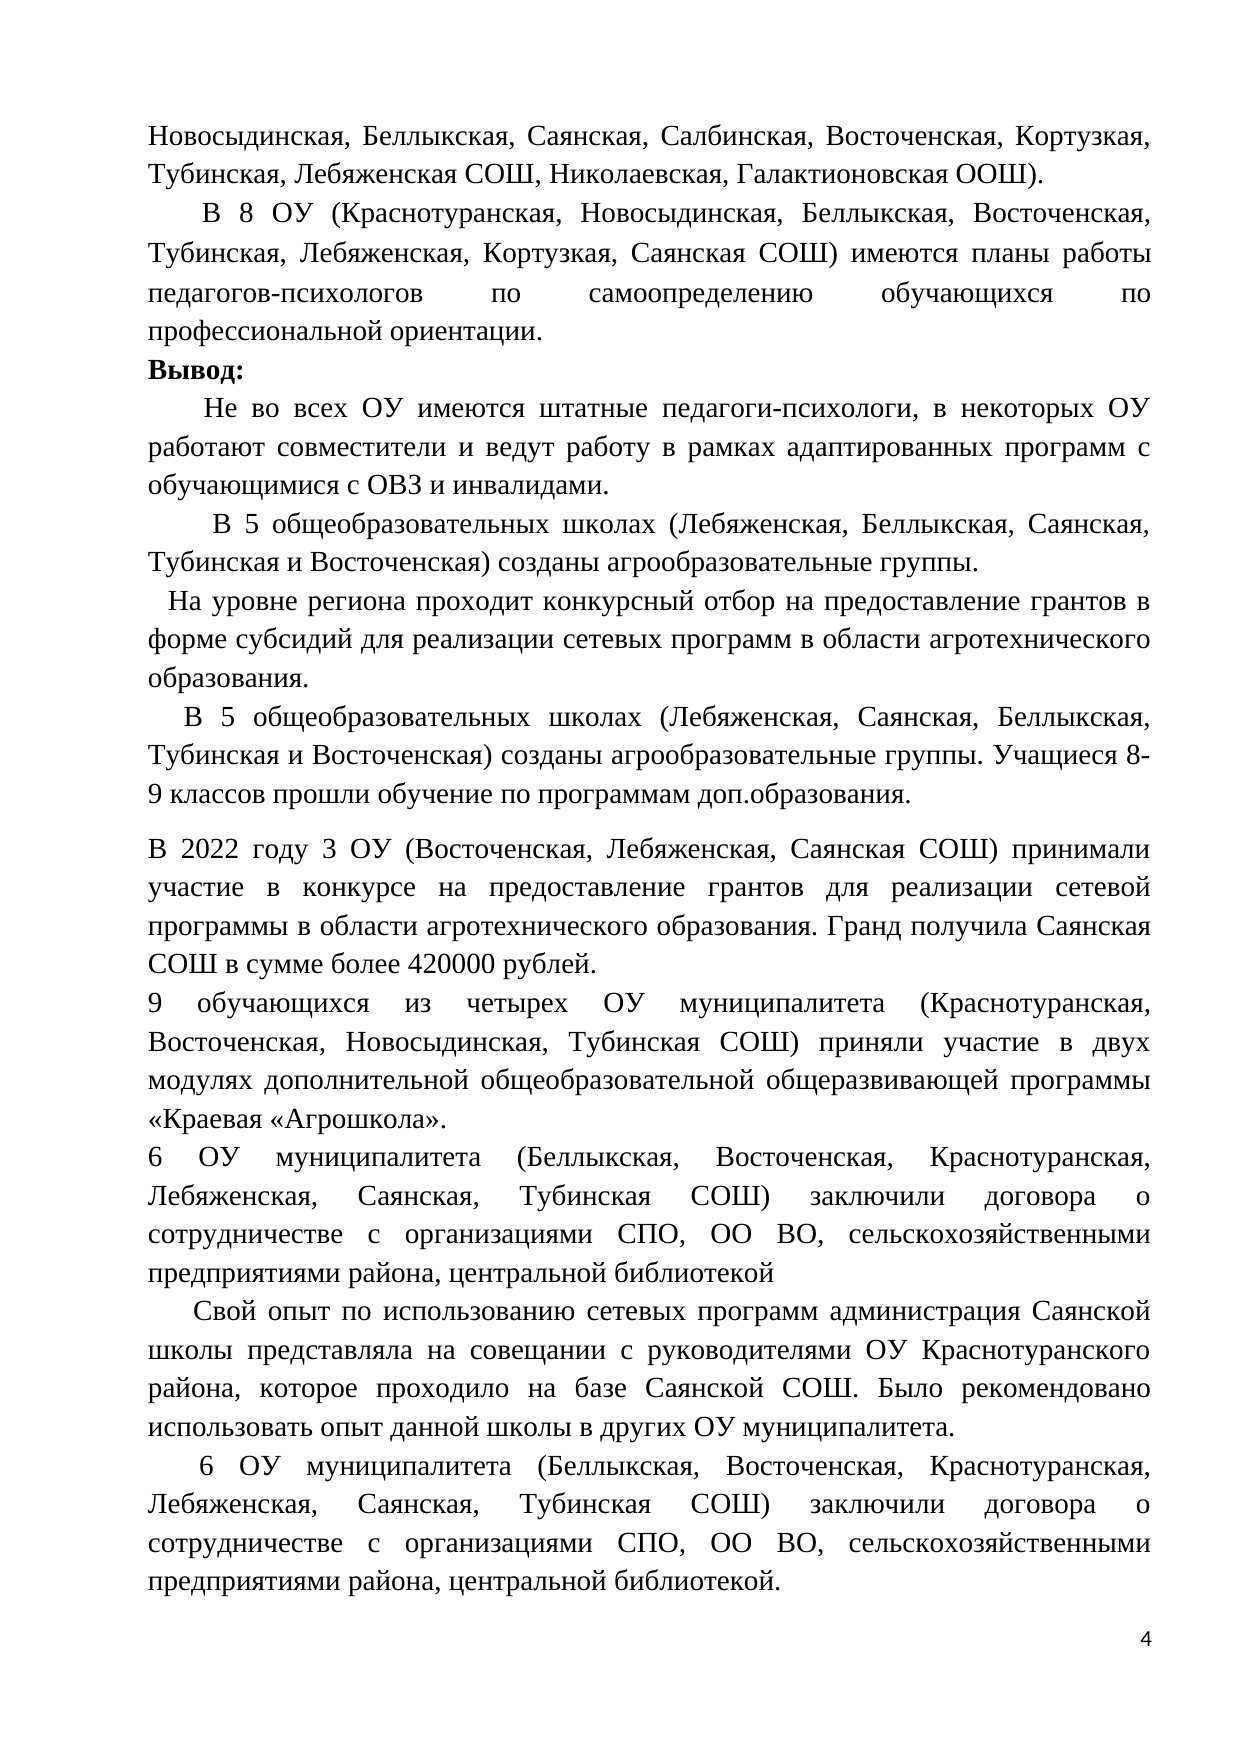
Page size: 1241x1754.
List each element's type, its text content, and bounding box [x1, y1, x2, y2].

text 6 ОУ муниципалитета (Беллыкская, Восточенская, Краснотуранская, Лебяженская, Саянская, Тубинская СОШ) заключили договора о сотрудничестве с организациями СПО, ОО ВО, сельскохозяйственными предприятиями района, центральной библиотекой [148, 1139, 1152, 1288]
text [148, 118, 1152, 190]
text 9 обучающихся из четырех ОУ муниципалитета (Краснотуранская, Восточенская, Новосыдинская, Тубинская СОШ) приняли участие в двух модулях дополнительной общеобразовательной общеразвивающей программы «Краевая «Агрошкола». [148, 985, 1152, 1134]
text На уровне региона проходит конкурсный отбор на предоставление грантов в форме субсидий для реализации сетевых программ в области агротехнического образования. [148, 583, 1152, 694]
text Свой опыт по использованию сетевых программ администрация Саянской школы представляла на совещании с руководителями ОУ Краснотуранского района, которое проходило на базе Саянской СОШ. Было рекомендовано использовать опыт данной школы в других ОУ муниципалитета. [148, 1293, 1152, 1443]
text Вывод: [148, 352, 1152, 385]
text В 8 ОУ (Краснотуранская, Новосыдинская, Беллыкская, Восточенская, Тубинская, Лебяженская, Кортузкая, Саянская СОШ) имеются планы работы педагогов-психологов по самоопределению обучающихся по профессиональной ориентации. [148, 195, 1152, 347]
text В 5 общеобразовательных школах (Лебяженская, Саянская, Беллыкская, Тубинская и Восточенская) созданы агрообразовательные группы. Учащиеся 8-9 классов прошли обучение по программам доп.образования. [148, 699, 1152, 809]
text 6 ОУ муниципалитета (Беллыкская, Восточенская, Краснотуранская, Лебяженская, Саянская, Тубинская СОШ) заключили договора о сотрудничестве с организациями СПО, ОО ВО, сельскохозяйственными предприятиями района, центральной библиотекой. [148, 1448, 1152, 1597]
text В 2022 году 3 ОУ (Восточенская, Лебяженская, Саянская СОШ) принимали участие в конкурсе на предоставление грантов для реализации сетевой программы в области агротехнического образования. Гранд получила Саянская СОШ в сумме более 420000 рублей. [148, 831, 1152, 980]
text Не во всех ОУ имеются штатные педагоги-психологи, в некоторых ОУ работают совместители и ведут работу в рамках адаптированных программ с обучающимися с ОВЗ и инвалидами. [148, 390, 1152, 501]
text В 5 общеобразовательных школах (Лебяженская, Беллыкская, Саянская, Тубинская и Восточенская) созданы агрообразовательные группы. [148, 506, 1152, 578]
